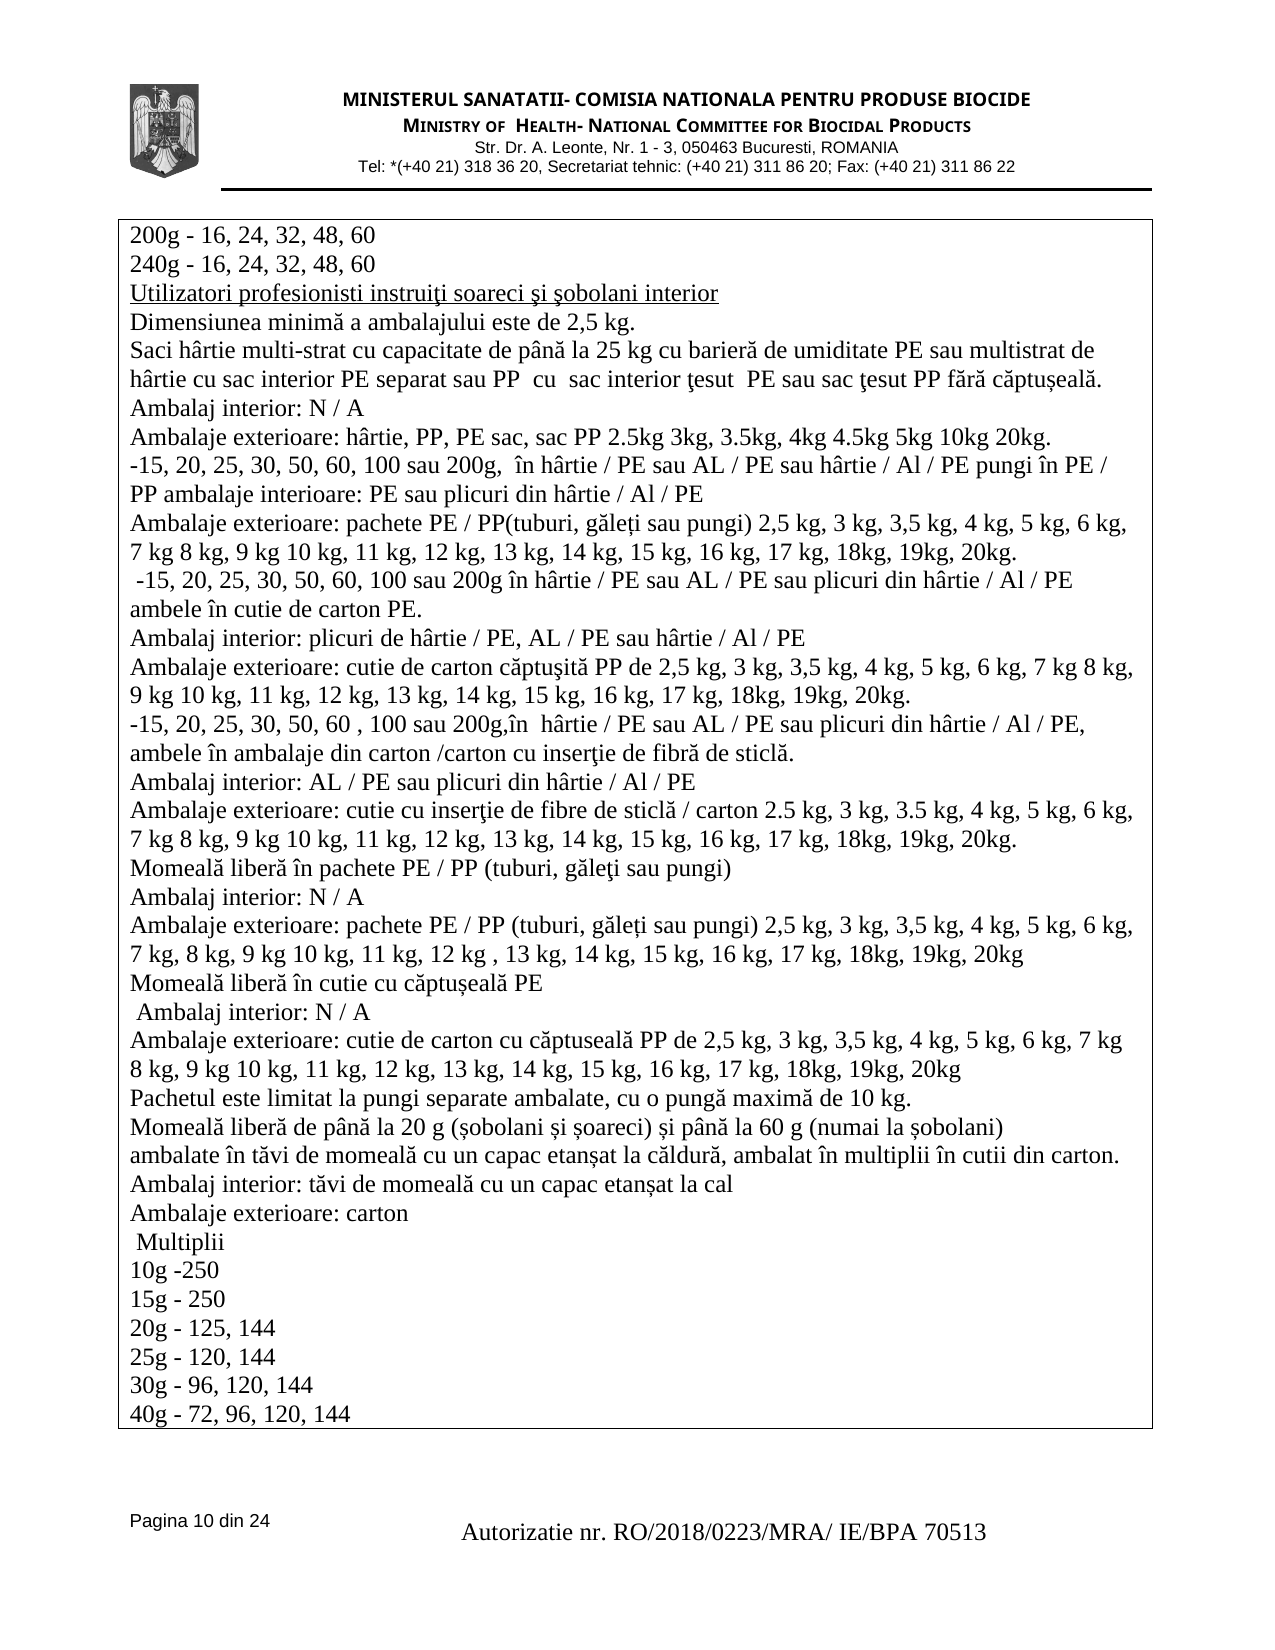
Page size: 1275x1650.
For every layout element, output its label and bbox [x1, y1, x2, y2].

table_header [119, 220, 1152, 1428]
